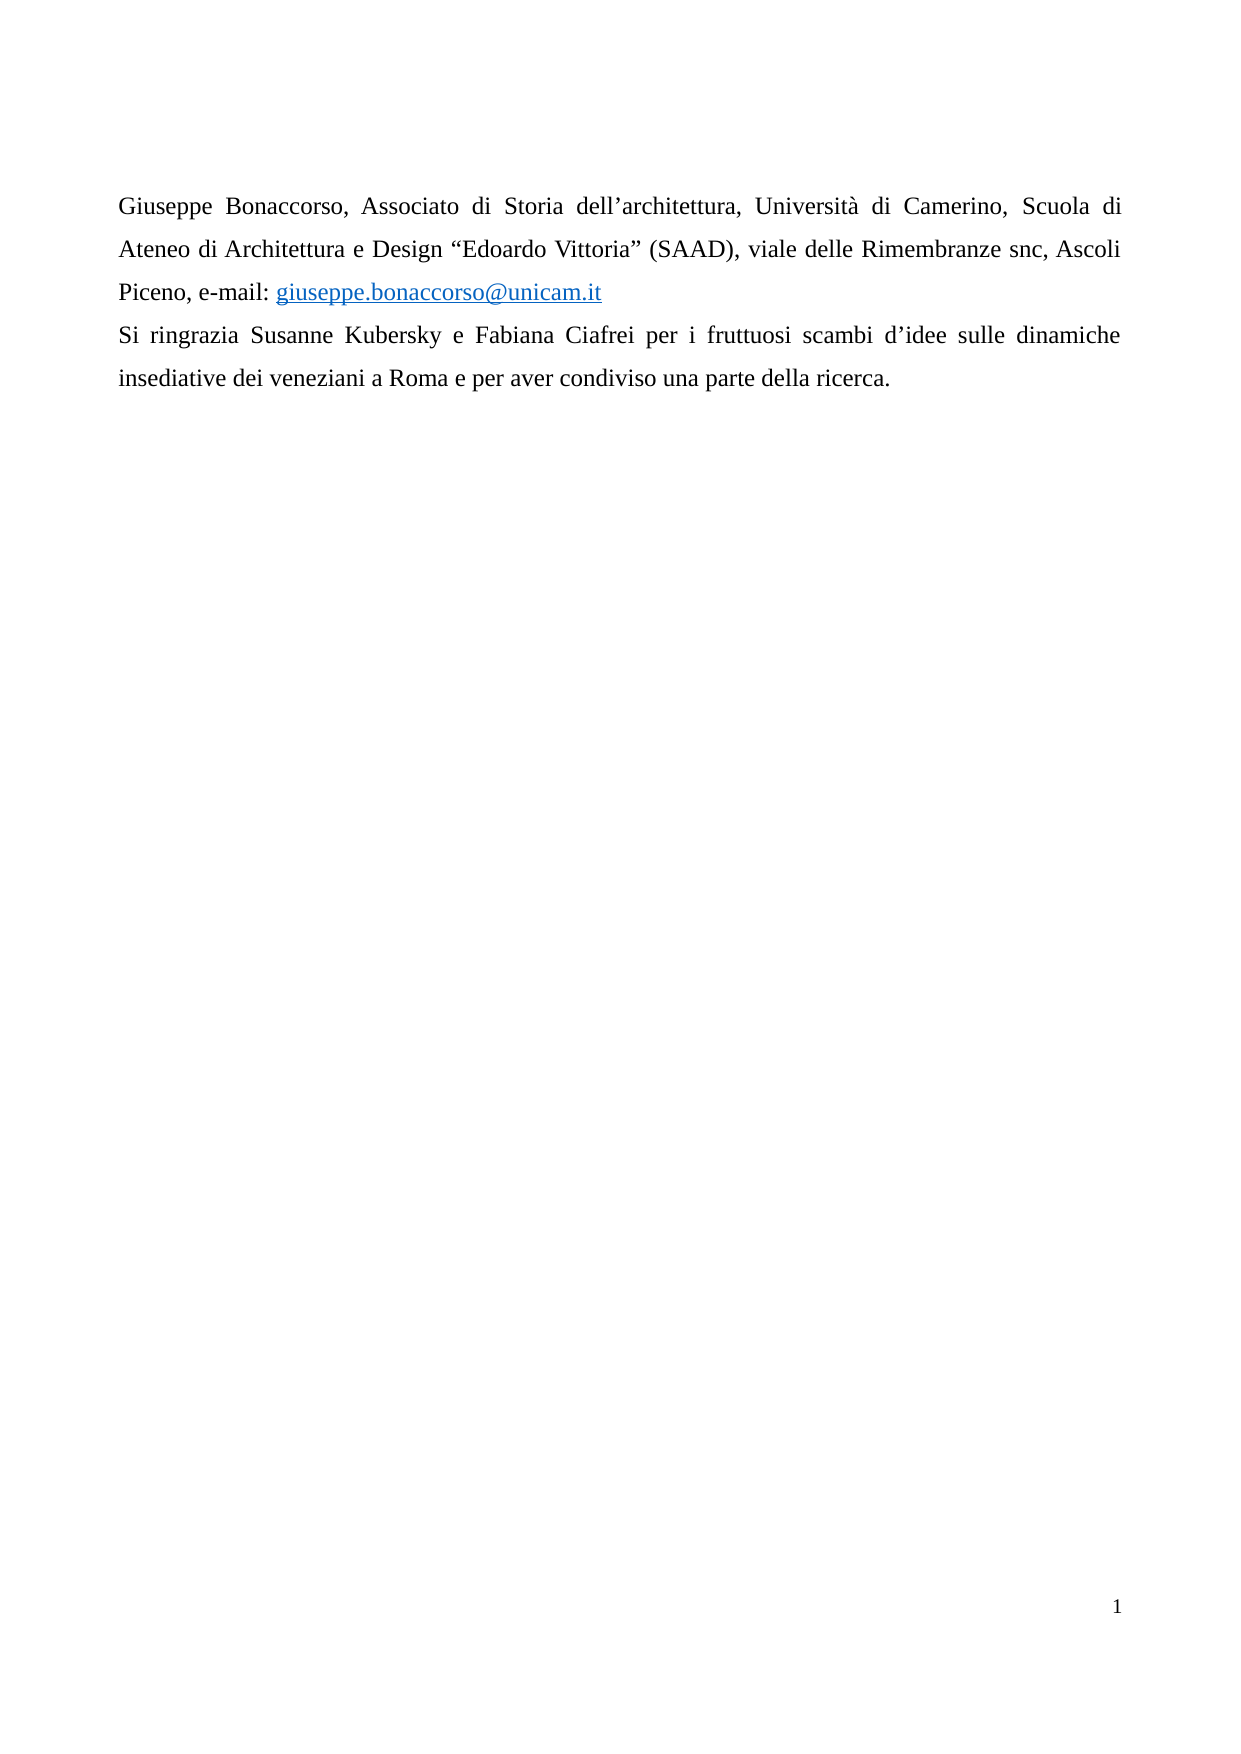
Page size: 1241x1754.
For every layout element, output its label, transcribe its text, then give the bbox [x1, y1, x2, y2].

text Si ringrazia Susanne Kubersky e Fabiana Ciafrei per i fruttuosi scambi d’idee sulle dinamiche insediative dei veneziani a Roma e per aver condiviso una parte della ricerca. [118, 320, 1122, 392]
text Giuseppe Bonaccorso, Associato di Storia dell’architettura, Università di Camerino, Scuola di Ateneo di Architettura e Design “Edoardo Vittoria” (SAAD), viale delle Rimembranze snc, Ascoli Piceno, e-mail: giuseppe.bonaccorso@unicam.it [118, 191, 1122, 306]
